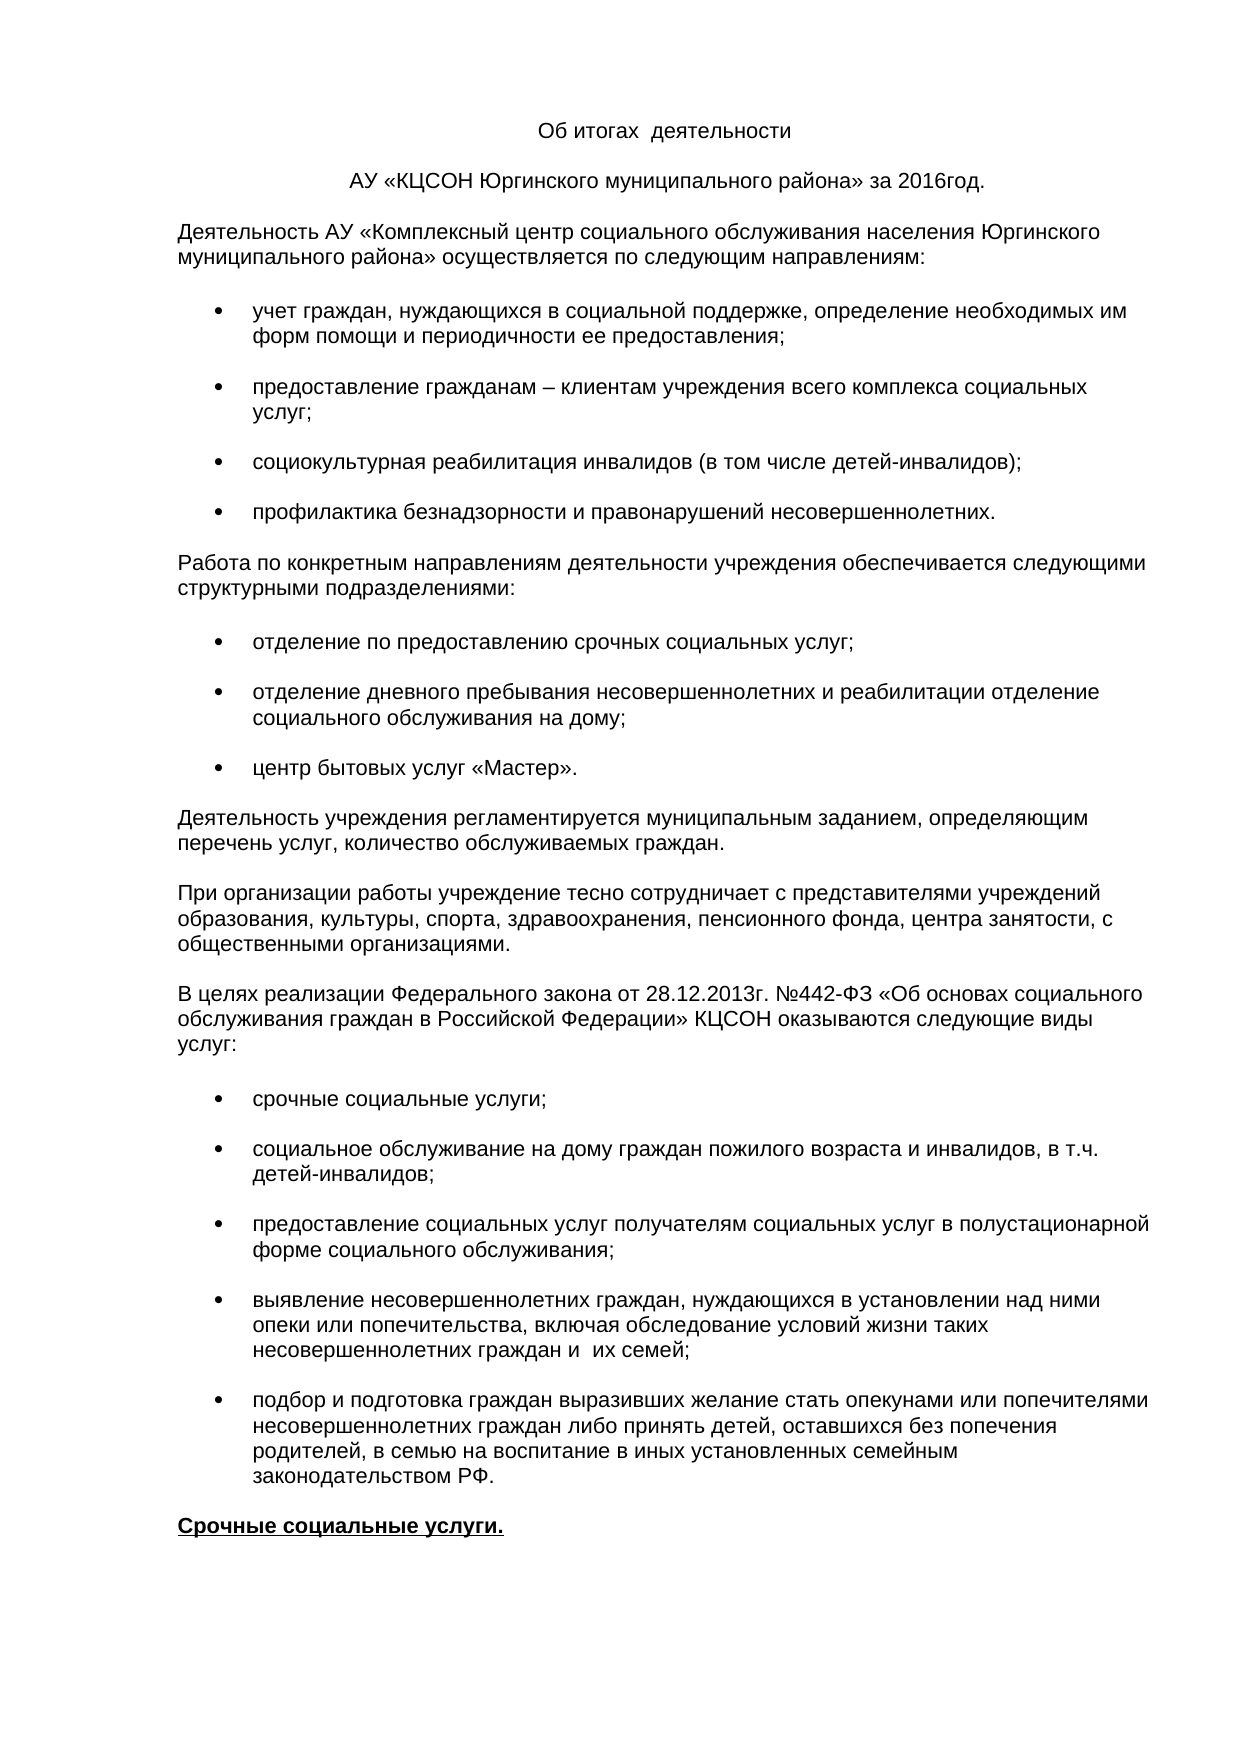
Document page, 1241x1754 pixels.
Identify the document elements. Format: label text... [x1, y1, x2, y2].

text Срочные социальные услуги. [177, 1513, 1152, 1538]
list учет граждан, нуждающихся в социальной поддержке, определение необходимых им форм помощи и периодичности ее предоставления; [215, 298, 1152, 348]
list подбор и подготовка граждан выразивших желание стать опекунами или попечителями несовершеннолетних граждан либо принять детей, оставшихся без попечения родителей, в семью на воспитание в иных установленных семейным законодательством РФ. [215, 1387, 1152, 1488]
text При организации работы учреждение тесно сотрудничает с представителями учреждений образования, культуры, спорта, здравоохранения, пенсионного фонда, центра занятости, с общественными организациями. [177, 880, 1152, 956]
text Об итогах деятельности [177, 118, 1152, 143]
list предоставление гражданам – клиентам учреждения всего комплекса социальных услуг; [215, 373, 1152, 424]
list социальное обслуживание на дому граждан пожилого возраста и инвалидов, в т.ч. детей-инвалидов; [215, 1136, 1152, 1186]
list центр бытовых услуг «Мастер». [215, 754, 1152, 780]
text Деятельность учреждения регламентируется муниципальным заданием, определяющим перечень услуг, количество обслуживаемых граждан. [177, 805, 1152, 855]
list выявление несовершеннолетних граждан, нуждающихся в установлении над ними опеки или попечительства, включая обследование условий жизни таких несовершеннолетних граждан и их семей; [215, 1287, 1152, 1362]
list профилактика безнадзорности и правонарушений несовершеннолетних. [215, 499, 1152, 524]
text АУ «КЦСОН Юргинского муниципального района» за 2016год. [177, 168, 1152, 193]
list срочные социальные услуги; [215, 1086, 1152, 1111]
list предоставление социальных услуг получателям социальных услуг в полустационарной форме социального обслуживания; [215, 1211, 1152, 1262]
list социокультурная реабилитация инвалидов (в том числе детей-инвалидов); [215, 449, 1152, 474]
list отделение по предоставлению срочных социальных услуг; [215, 629, 1152, 654]
list отделение дневного пребывания несовершеннолетних и реабилитации отделение социального обслуживания на дому; [215, 679, 1152, 729]
text Деятельность АУ «Комплексный центр социального обслуживания населения Юргинского муниципального района» осуществляется по следующим направлениям: [177, 218, 1152, 269]
text В целях реализации Федерального закона от 28.12.2013г. №442-ФЗ «Об основах социального обслуживания граждан в Российской Федерации» КЦСОН оказываются следующие виды услуг: [177, 981, 1152, 1056]
text Работа по конкретным направлениям деятельности учреждения обеспечивается следующими структурными подразделениями: [177, 549, 1152, 600]
